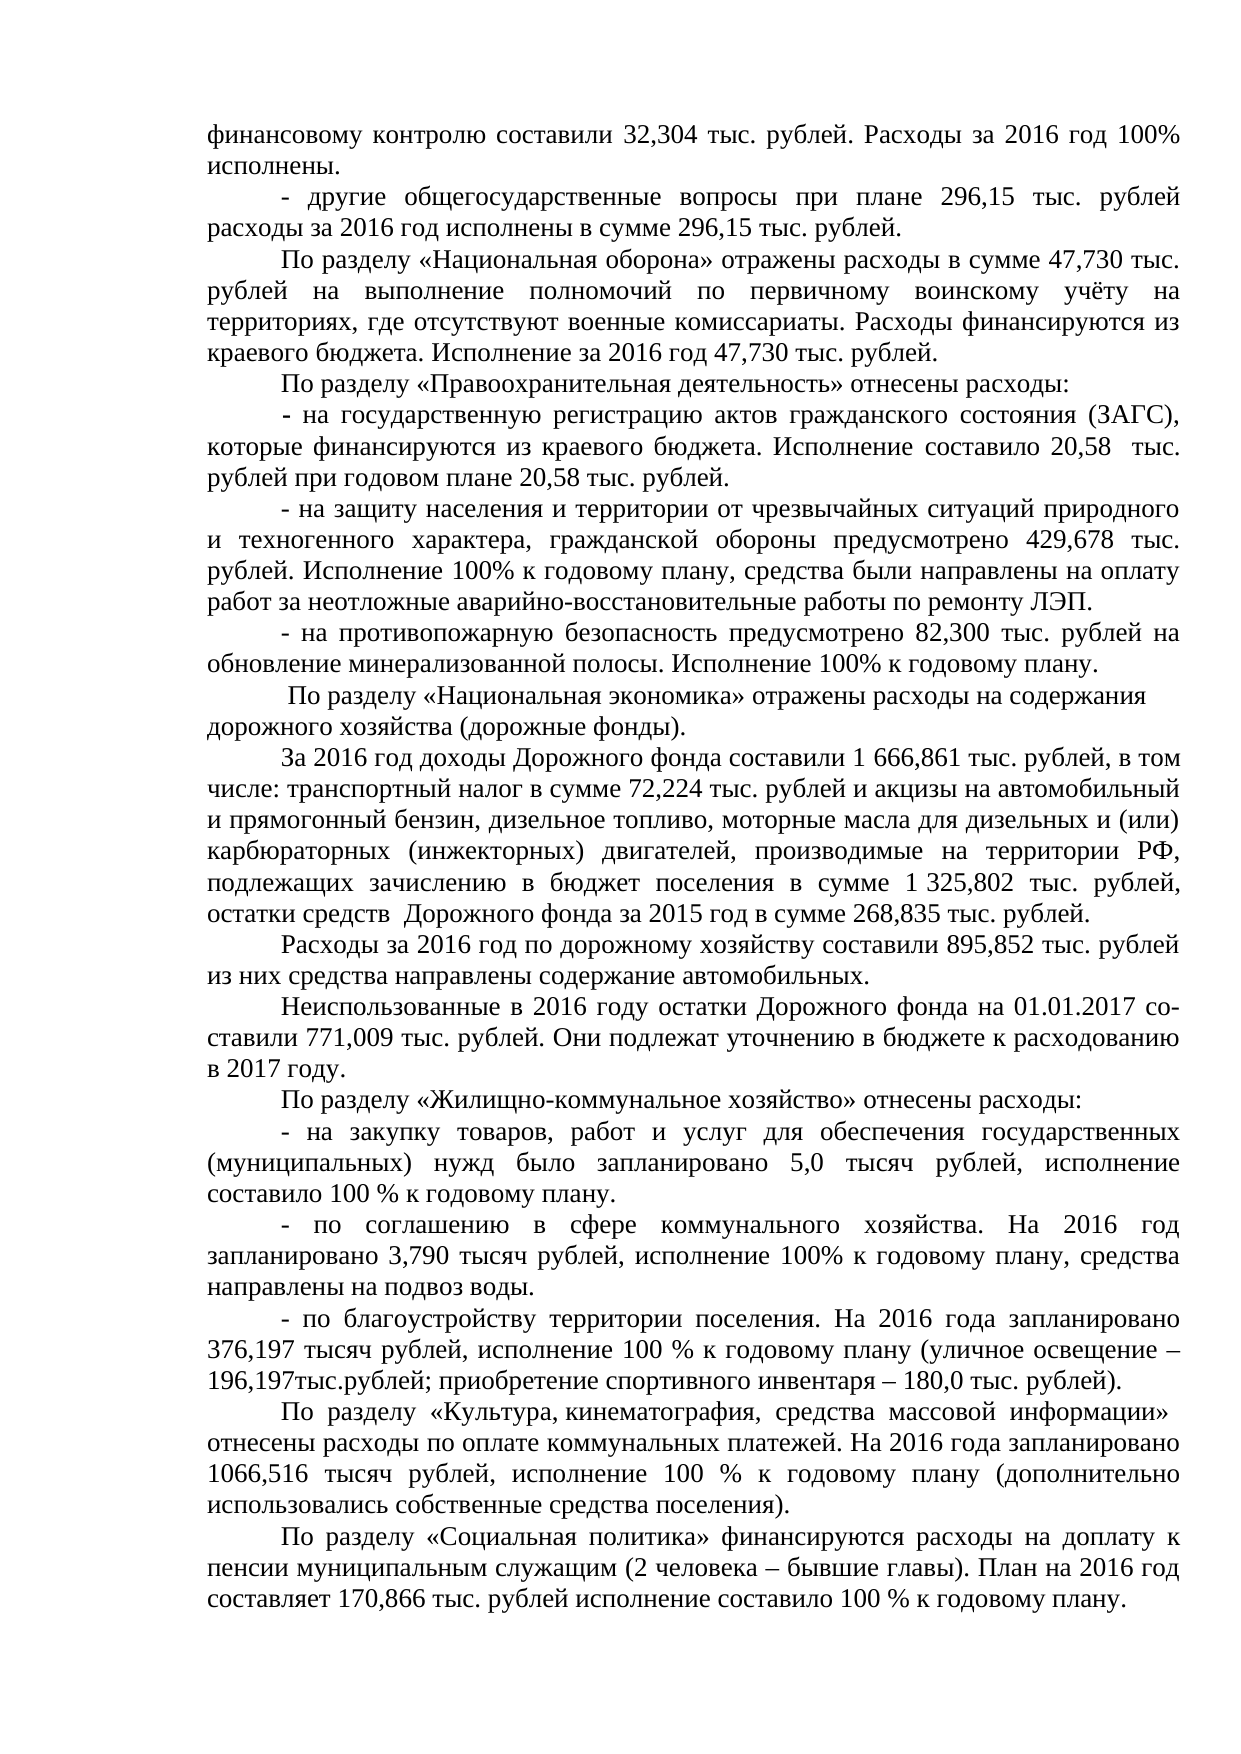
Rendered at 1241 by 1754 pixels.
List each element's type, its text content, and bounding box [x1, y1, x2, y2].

text - по благоустройству территории поселения. На 2016 года запланировано 376,197 тысяч рублей, исполнение 100 % к годовому плану (уличное освещение – 196,197тыс.рублей; приобретение спортивного инвентаря – 180,0 тыс. рублей). [207, 1302, 1181, 1395]
subtitle По разделу «Культура, кинематография, средства массовой информации» [207, 1395, 1181, 1426]
text - на противопожарную безопасность предусмотрено 82,300 тыс. рублей на обновление минерализованной полосы. Исполнение 100% к годовому плану. [207, 616, 1181, 679]
text По разделу «Национальная экономика» отражены расходы на содержания дорожного хозяйства (дорожные фонды). [207, 679, 1181, 741]
text Расходы за 2016 год по дорожному хозяйству составили 895,852 тыс. рублей из них средства направлены содержание автомобильных. [207, 928, 1181, 990]
text - по соглашению в сфере коммунального хозяйства. На 2016 год запланировано 3,790 тысяч рублей, исполнение 100% к годовому плану, средства направлены на подвоз воды. [207, 1208, 1181, 1302]
text отнесены расходы по оплате коммунальных платежей. На 2016 года запланировано 1066,516 тысяч рублей, исполнение 100 % к годовому плану (дополнительно использовались собственные средства поселения). [207, 1426, 1181, 1520]
text - на государственную регистрацию актов гражданского состояния (ЗАГС), которые финансируются из краевого бюджета. Исполнение составило 20,58 тыс. рублей при годовом плане 20,58 тыс. рублей. [207, 398, 1181, 492]
text По разделу «Национальная оборона» отражены расходы в сумме 47,730 тыс. рублей на выполнение полномочий по первичному воинскому учёту на территориях, где отсутствуют военные комиссариаты. Расходы финансируются из краевого бюджета. Исполнение за 2016 год 47,730 тыс. рублей. [207, 243, 1181, 367]
text - другие общегосударственные вопросы при плане 296,15 тыс. рублей расходы за 2016 год исполнены в сумме 296,15 тыс. рублей. [207, 180, 1181, 243]
text Неиспользованные в 2016 году остатки Дорожного фонда на 01.01.2017 со-ставили 771,009 тыс. рублей. Они подлежат уточнению в бюджете к расходованию в 2017 году. [207, 990, 1181, 1084]
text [207, 118, 1181, 180]
text По разделу «Социальная политика» финансируются расходы на доплату к пенсии муниципальным служащим (2 человека – бывшие главы). План на 2016 год составляет 170,866 тыс. рублей исполнение составило 100 % к годовому плану. [207, 1520, 1181, 1613]
subtitle По разделу «Жилищно-коммунальное хозяйство» отнесены расходы: [207, 1084, 1181, 1115]
subtitle - на закупку товаров, работ и услуг для обеспечения государственных (муниципальных) нужд было запланировано 5,0 тысяч рублей, исполнение составило 100 % к годовому плану. [207, 1115, 1181, 1208]
text По разделу «Правоохранительная деятельность» отнесены расходы: [207, 367, 1181, 398]
text - на защиту населения и территории от чрезвычайных ситуаций природного и техногенного характера, гражданской обороны предусмотрено 429,678 тыс. рублей. Исполнение 100% к годовому плану, средства были направлены на оплату работ за неотложные аварийно-восстановительные работы по ремонту ЛЭП. [207, 492, 1181, 616]
text За 2016 год доходы Дорожного фонда составили 1 666,861 тыс. рублей, в том числе: транспортный налог в сумме 72,224 тыс. рублей и акцизы на автомобильный и прямогонный бензин, дизельное топливо, моторные масла для дизельных и (или) карбюраторных (инжекторных) двигателей, производимые на территории РФ, подлежащих зачислению в бюджет поселения в сумме 1 325,802 тыс. рублей, остатки средств Дорожного фонда за 2015 год в сумме 268,835 тыс. рублей. [207, 741, 1181, 928]
